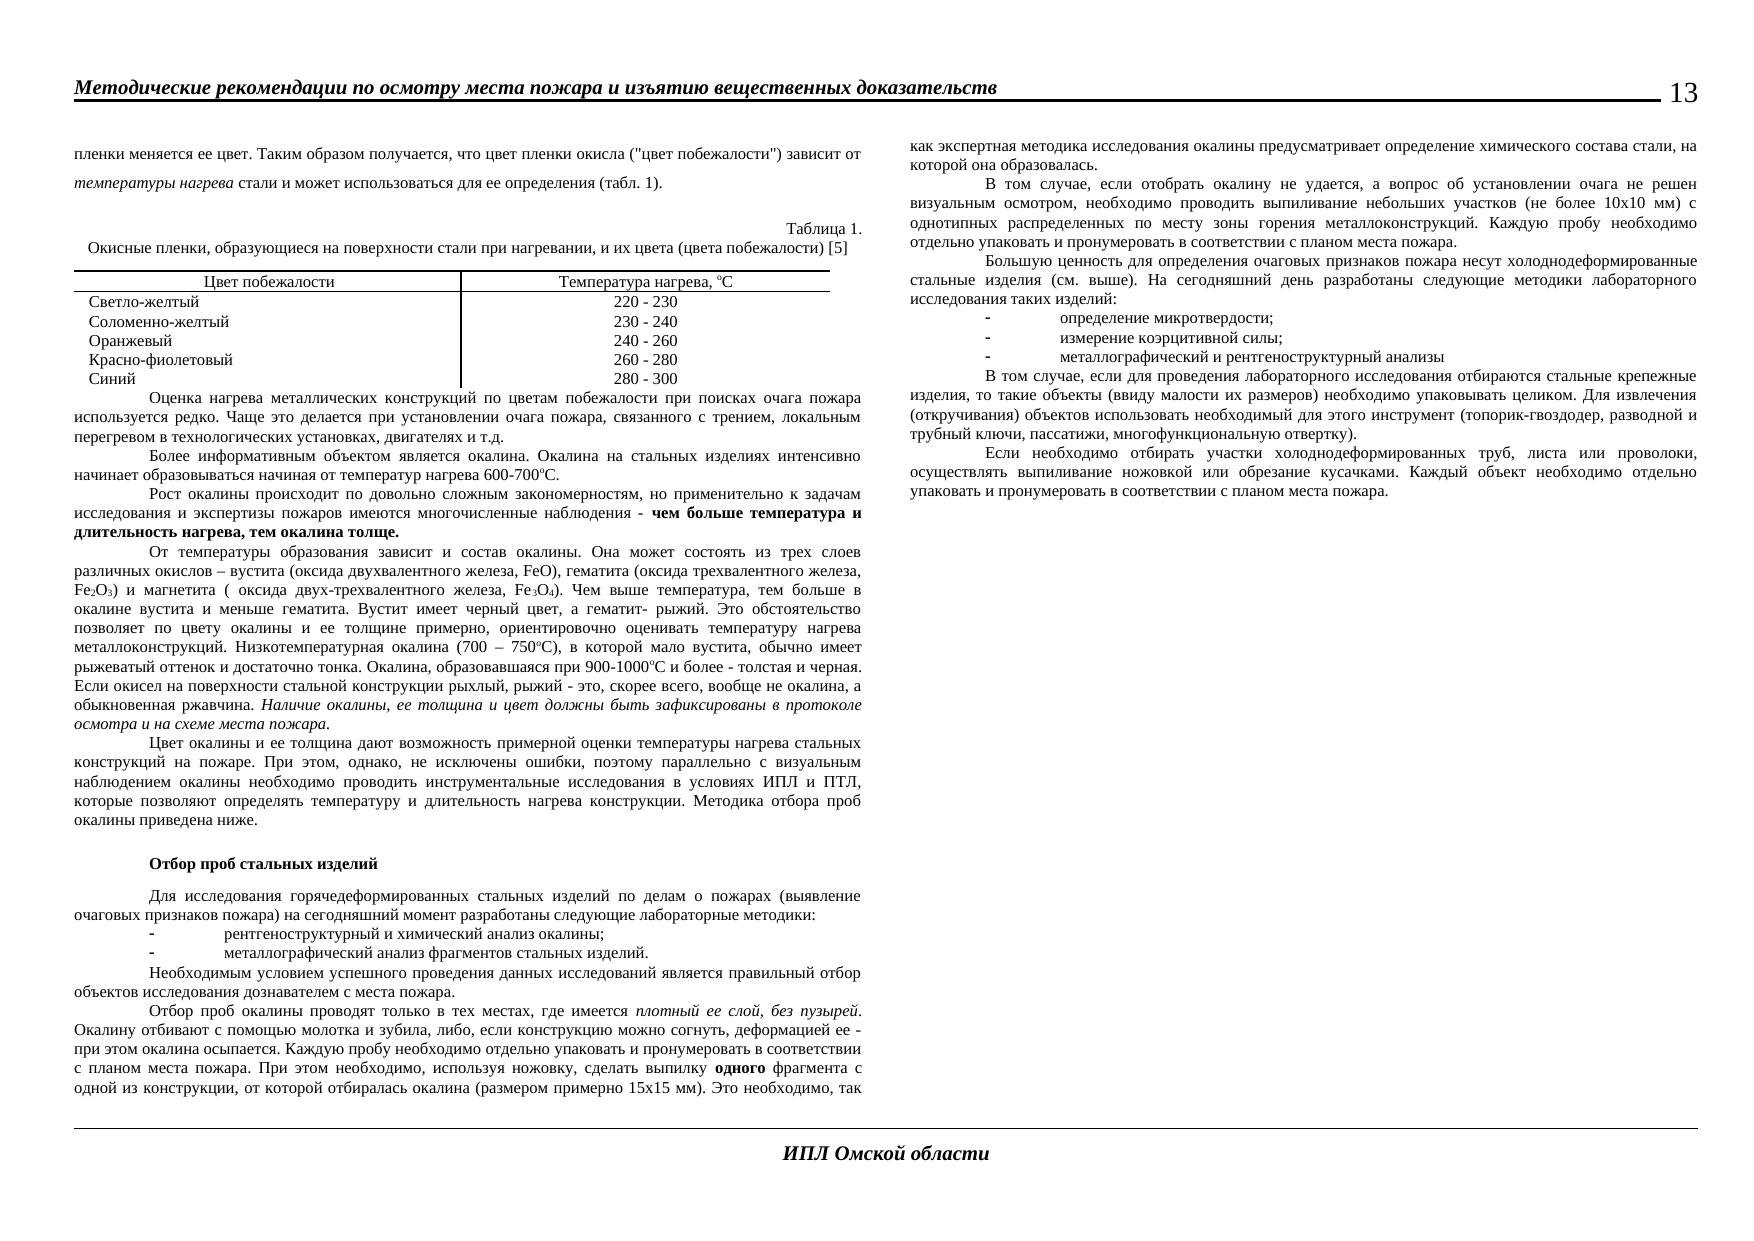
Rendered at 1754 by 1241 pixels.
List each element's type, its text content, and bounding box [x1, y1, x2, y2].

table_cell Светло-желтый [74, 292, 460, 311]
table_cell Оранжевый [74, 331, 460, 350]
text измерение коэрцитивной силы; [910, 327, 1698, 347]
text От температуры образования зависит и состав окалины. Она может состоять из трех слоев различных окислов – вустита (оксида двухвалентного железа, FeO), гематита (оксида трехвалентного железа, Fe2O3) и магнетита ( оксида двух-трехвалентного железа, Fe3O4). Чем выше температура, тем больше в окалине вустита и меньше гематита. Вустит имеет черный цвет, а гематит- рыжий. Это обстоятельство позволяет по цвету окалины и ее толщине примерно, ориентировочно оценивать температуру нагрева металлоконструкций. Низкотемпературная окалина (700 – 750оС), в которой мало вустита, обычно имеет рыжеватый оттенок и достаточно тонка. Окалина, образовавшаяся при 900-1000оС и более - толстая и черная. Если окисел на поверхности стальной конструкции рыхлый, рыжий - это, скорее всего, вообще не окалина, а обыкновенная ржавчина. Наличие окалины, ее толщина и цвет должны быть зафиксированы в протоколе осмотра и на схеме места пожара. [74, 541, 862, 733]
text металлографический анализ фрагментов стальных изделий. [74, 943, 862, 962]
table_cell 260 - 280 [462, 350, 830, 369]
text Цвет окалины и ее толщина дают возможность примерной оценки температуры нагрева стальных конструкций на пожаре. При этом, однако, не исключены ошибки, поэтому параллельно с визуальным наблюдением окалины необходимо проводить инструментальные исследования в условиях ИПЛ и ПТЛ, которые позволяют определять температуру и длительность нагрева конструкции. Методика отбора проб окалины приведена ниже. [74, 733, 862, 829]
table_cell Красно-фиолетовый [74, 350, 460, 369]
table_cell 230 - 240 [462, 311, 830, 331]
text Если необходимо отбирать участки холоднодеформированных труб, листа или проволоки, осуществлять выпиливание ножовкой или обрезание кусачками. Каждый объект необходимо отдельно упаковать и пронумеровать в соответствии с планом места пожара. [910, 443, 1698, 500]
text В том случае, если отобрать окалину не удается, а вопрос об установлении очага не решен визуальным осмотром, необходимо проводить выпиливание небольших участков (не более 10х10 мм) с однотипных распределенных по месту зоны горения металлоконструкций. Каждую пробу необходимо отдельно упаковать и пронумеровать в соответствии с планом места пожара. [910, 174, 1698, 251]
text Для исследования горячедеформированных стальных изделий по делам о пожарах (выявление очаговых признаков пожара) на сегодняшний момент разработаны следующие лабораторные методики: [74, 886, 862, 924]
table_cell 280 - 300 [462, 369, 830, 388]
text Таблица 1. [74, 219, 862, 238]
text Отбор проб окалины проводят только в тех местах, где имеется плотный ее слой, без пузырей. Окалину отбивают с помощью молотка и зубила, либо, если конструкцию можно согнуть, деформацией ее - при этом окалина осыпается. Каждую пробу необходимо отдельно упаковать и пронумеровать в соответствии с планом места пожара. При этом необходимо, используя ножовку, сделать выпилку одного фрагмента с одной из конструкции, от которой отбиралась окалина (размером примерно 15х15 мм). Это необходимо, так как экспертная методика исследования окалины предусматривает определение химического состава стали, на которой она образовалась. [74, 1001, 862, 1097]
table_cell 220 - 230 [462, 292, 830, 311]
table_cell 240 - 260 [462, 331, 830, 350]
text Большую ценность для определения очаговых признаков пожара несут холоднодеформированные стальные изделия (см. выше). На сегодняшний день разработаны следующие методики лабораторного исследования таких изделий: [910, 251, 1698, 308]
text Рост окалины происходит по довольно сложным закономерностям, но применительно к задачам исследования и экспертизы пожаров имеются многочисленные наблюдения - чем больше температура и длительность нагрева, тем окалина толще. [74, 484, 862, 541]
text металлографический и рентгеноструктурный анализы [910, 347, 1698, 366]
text Оценка нагрева металлических конструкций по цветам побежалости при поисках очага пожара используется редко. Чаще это делается при установлении очага пожара, связанного с трением, локальным перегревом в технологических установках, двигателях и т.д. [74, 388, 862, 446]
text Необходимым условием успешного проведения данных исследований является правильный отбор объектов исследования дознавателем с места пожара. [74, 962, 862, 1001]
table_header Температура нагрева, оС [462, 272, 830, 291]
table_cell Синий [74, 369, 460, 388]
text рентгеноструктурный и химический анализ окалины; [74, 924, 862, 943]
text В том случае, если для проведения лабораторного исследования отбираются стальные крепежные изделия, то такие объекты (ввиду малости их размеров) необходимо упаковывать целиком. Для извлечения (откручивания) объектов использовать необходимый для этого инструмент (топорик-гвоздодер, разводной и трубный ключи, пассатижи, многофункциональную отвертку). [910, 366, 1698, 443]
text Отбор проб стальных изделий [74, 854, 862, 873]
text определение микротвердости; [910, 308, 1698, 327]
text Более информативным объектом является окалина. Окалина на стальных изделиях интенсивно начинает образовываться начиная от температур нагрева 600-700оС. [74, 446, 862, 484]
table_cell Соломенно-желтый [74, 311, 460, 331]
table_header Цвет побежалости [74, 272, 460, 291]
text Окисные пленки, образующиеся на поверхности стали при нагревании, и их цвета (цвета побежалости) [5] [74, 238, 862, 257]
